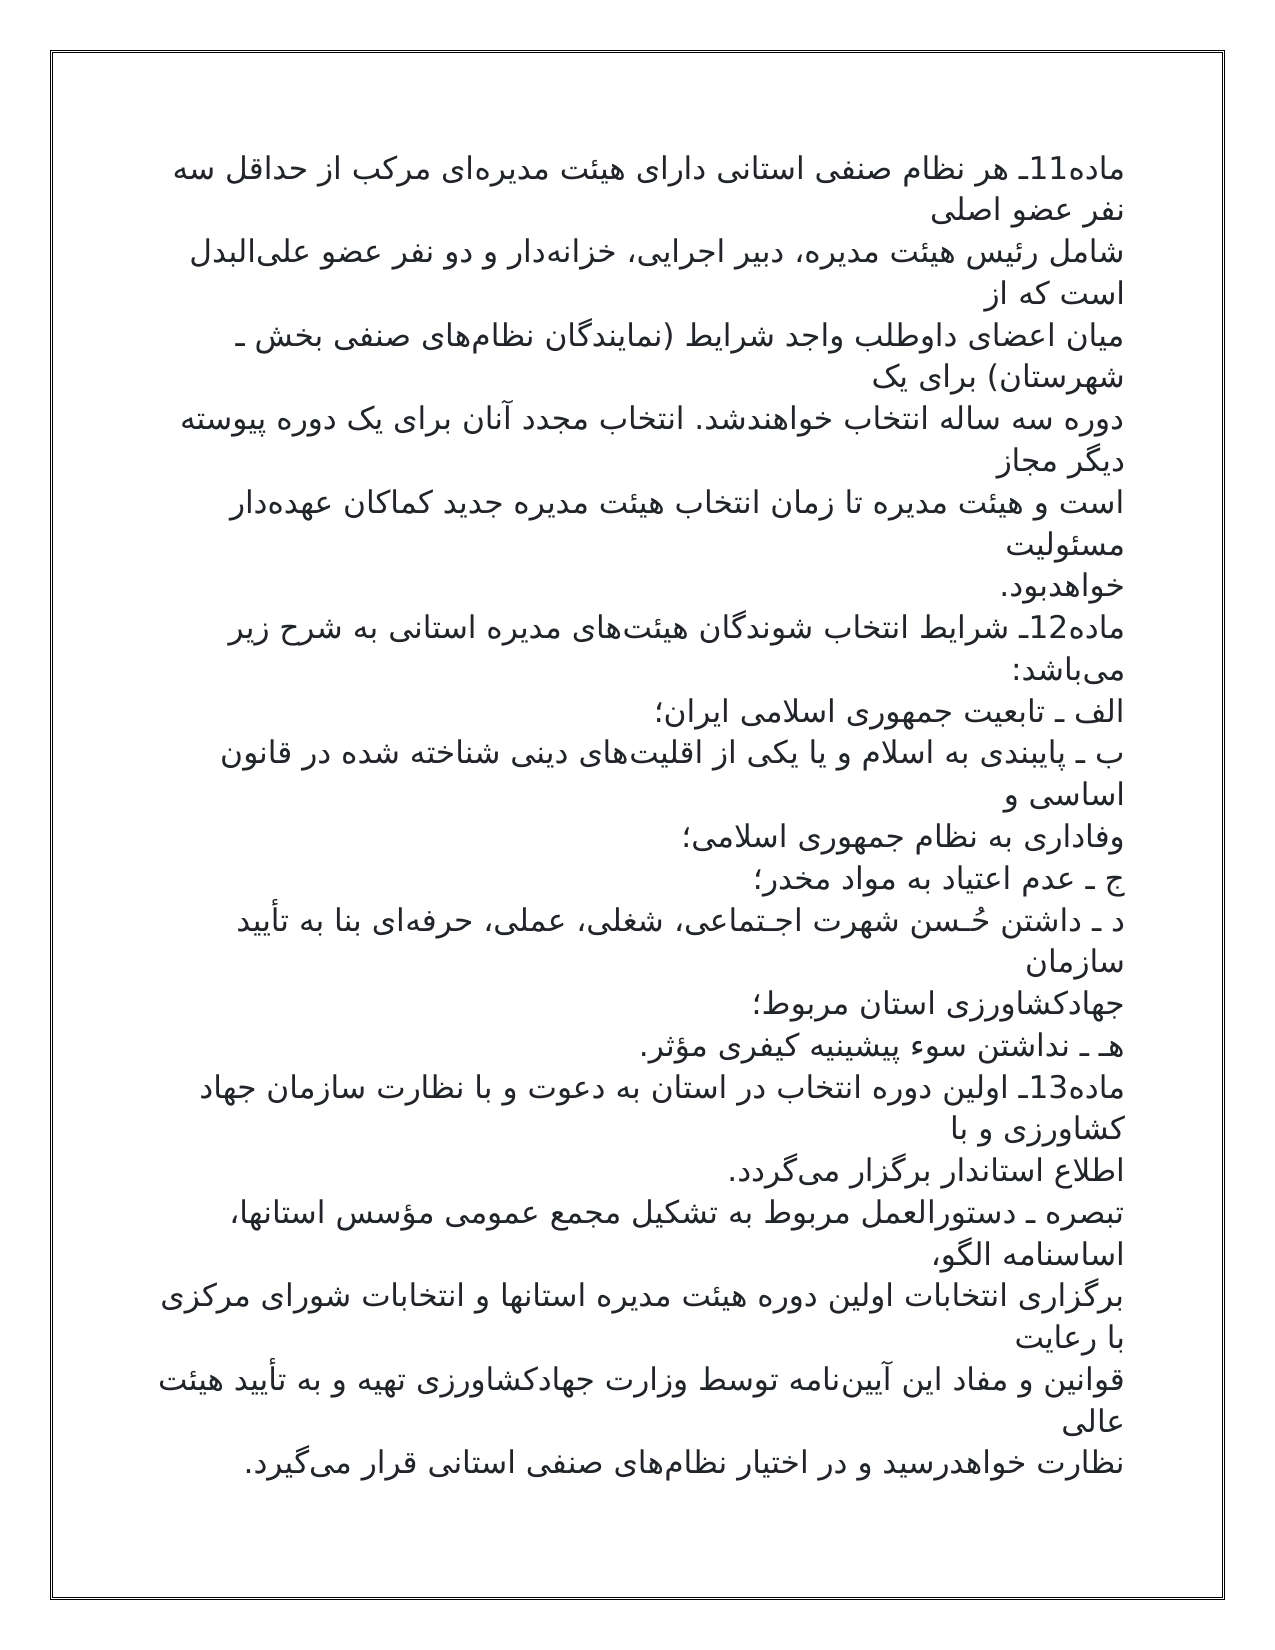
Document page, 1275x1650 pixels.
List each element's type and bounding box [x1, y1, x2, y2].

text [150, 150, 1125, 1481]
